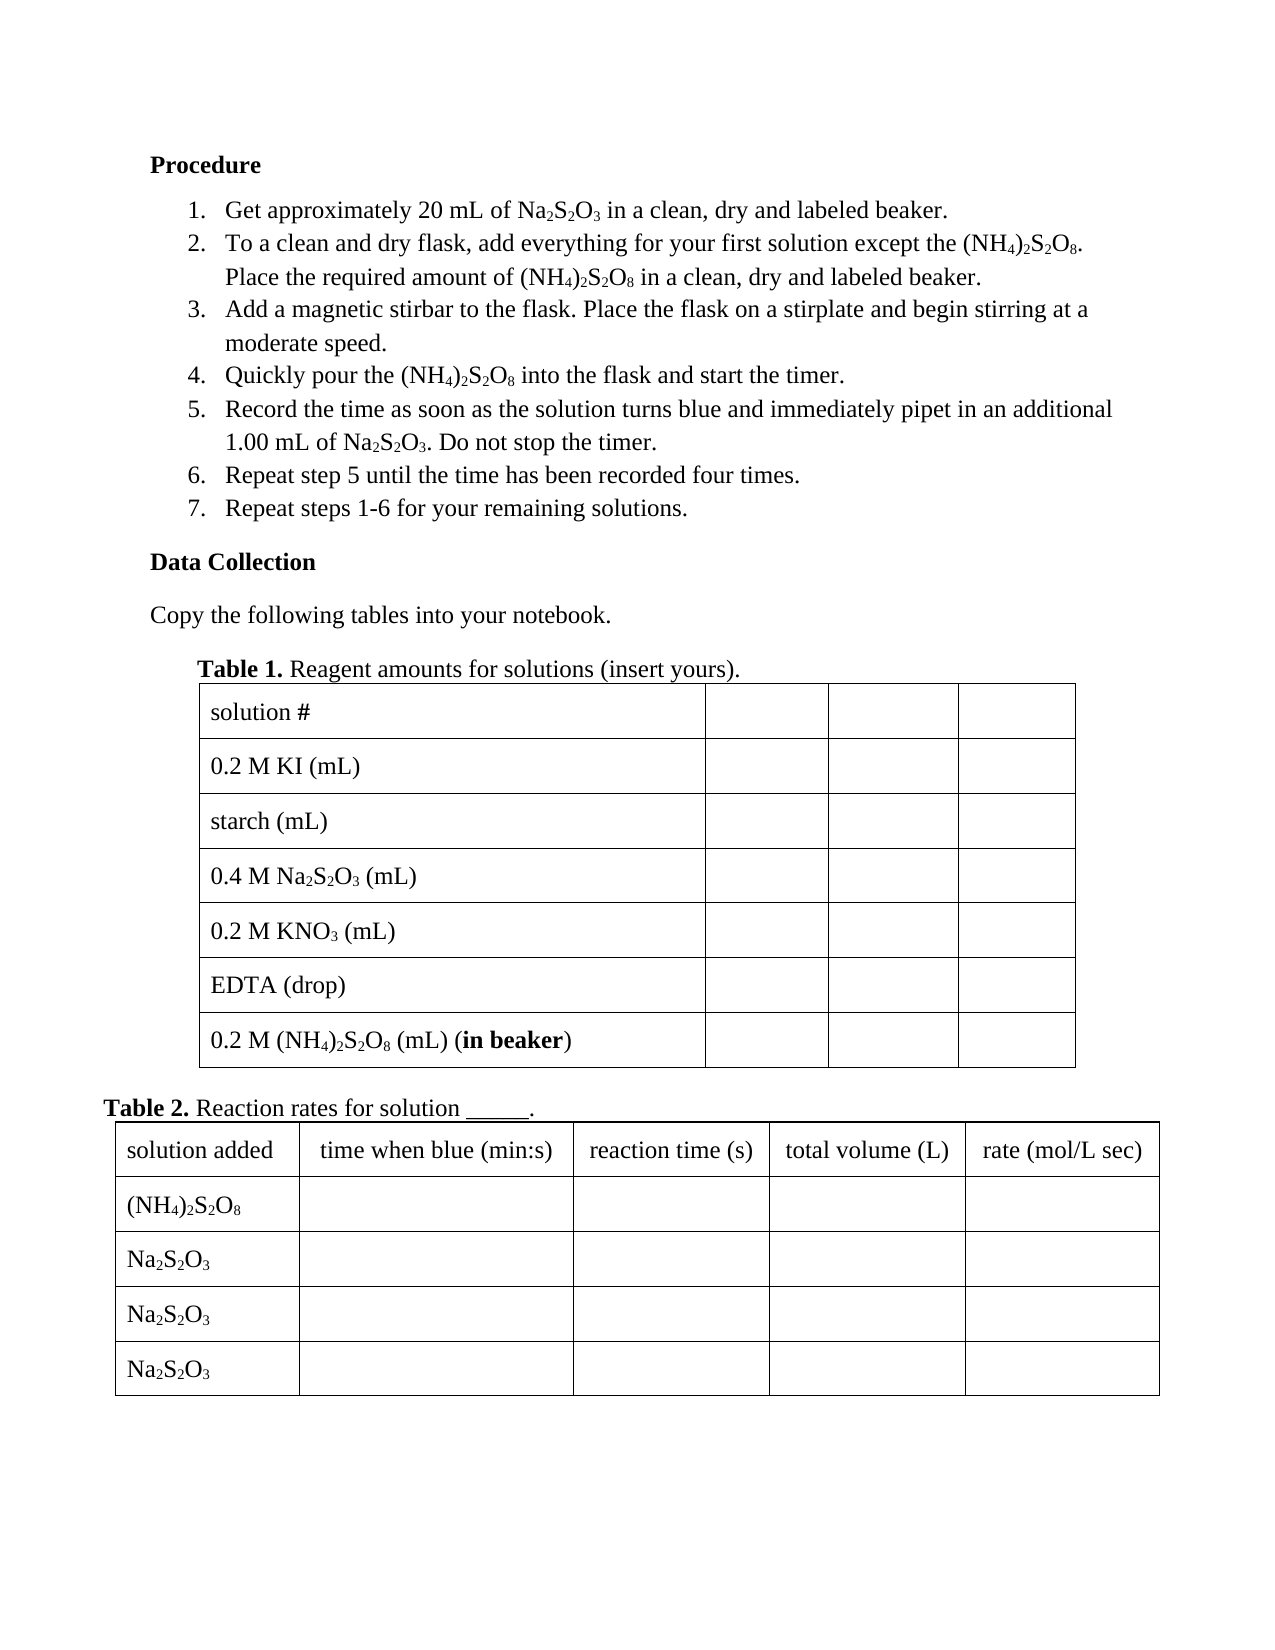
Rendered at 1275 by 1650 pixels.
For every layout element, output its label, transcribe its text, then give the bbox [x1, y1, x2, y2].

table_cell 0.4 M Na2S2O3 (mL) [200, 849, 705, 902]
table_cell [706, 903, 828, 957]
table_cell [959, 903, 1075, 957]
list Data Collection [150, 547, 1125, 575]
table_cell EDTA (drop) [200, 958, 705, 1012]
table_cell [574, 1232, 769, 1286]
table_cell [706, 739, 828, 793]
list Get approximately 20 mL of Na2S2O3 in a clean, dry and labeled beaker. [187, 196, 1125, 224]
table_header total volume (L) [770, 1123, 965, 1176]
table_cell [829, 1013, 958, 1067]
list Add a magnetic stirbar to the flask. Place the flask on a stirplate and begin stirring at a moderate speed. [187, 294, 1125, 356]
table_cell [574, 1287, 769, 1341]
table_cell [966, 1342, 1159, 1395]
list Quickly pour the (NH4)2S2O8 into the flask and start the timer. [187, 361, 1125, 389]
table_cell [959, 849, 1075, 902]
text Table 1. Reagent amounts for solutions (insert yours). [197, 654, 1125, 683]
list Record the time as soon as the solution turns blue and immediately pipet in an additional 1.00 mL of Na2S2O3. Do not stop the timer. [187, 394, 1125, 455]
table_cell 0.2 M KI (mL) [200, 739, 705, 793]
table_cell Na2S2O3 [116, 1287, 299, 1341]
table_header reaction time (s) [574, 1123, 769, 1176]
table_cell 0.2 M (NH4)2S2O8 (mL) (in beaker) [200, 1013, 705, 1067]
table_cell [829, 903, 958, 957]
table_cell [300, 1232, 573, 1286]
table_cell Na2S2O3 [116, 1342, 299, 1395]
table_cell (NH4)2S2O8 [116, 1177, 299, 1231]
list Repeat step 5 until the time has been recorded four times. [187, 460, 1125, 488]
table_cell [770, 1232, 965, 1286]
table_cell [966, 1177, 1159, 1231]
table_cell [706, 849, 828, 902]
table_cell [706, 1013, 828, 1067]
table_header solution added [116, 1123, 299, 1176]
list To a clean and dry flask, add everything for your first solution except the (NH4)2S2O8. Place the required amount of (NH4)2S2O8 in a clean, dry and labeled beaker. [187, 228, 1125, 290]
table_cell [966, 1232, 1159, 1286]
table_cell [829, 794, 958, 847]
table_header [829, 684, 958, 738]
table_cell [770, 1342, 965, 1395]
table_header time when blue (min:s) [300, 1123, 573, 1176]
text Procedure [150, 150, 1125, 179]
table_cell [829, 739, 958, 793]
table_cell [829, 849, 958, 902]
table_cell [770, 1177, 965, 1231]
table_header [959, 684, 1075, 738]
table_cell [706, 794, 828, 847]
table_cell [706, 958, 828, 1012]
table_cell [959, 1013, 1075, 1067]
table_cell [959, 958, 1075, 1012]
text Table 2. Reaction rates for solution _____. [103, 1093, 1125, 1121]
table_cell [959, 739, 1075, 793]
table_cell [300, 1342, 573, 1395]
list Copy the following tables into your notebook. [150, 600, 1125, 629]
table_cell [829, 958, 958, 1012]
list Repeat steps 1-6 for your remaining solutions. [187, 493, 1125, 521]
table_header rate (mol/L sec) [966, 1123, 1159, 1176]
table_header [706, 684, 828, 738]
table_cell starch (mL) [200, 794, 705, 847]
table_cell Na2S2O3 [116, 1232, 299, 1286]
table_cell [959, 794, 1075, 847]
table_cell [300, 1177, 573, 1231]
table_cell [574, 1177, 769, 1231]
table_cell [574, 1342, 769, 1395]
table_cell [770, 1287, 965, 1341]
table_cell [300, 1287, 573, 1341]
table_cell 0.2 M KNO3 (mL) [200, 903, 705, 957]
table_cell [966, 1287, 1159, 1341]
table_header solution # [200, 684, 705, 738]
